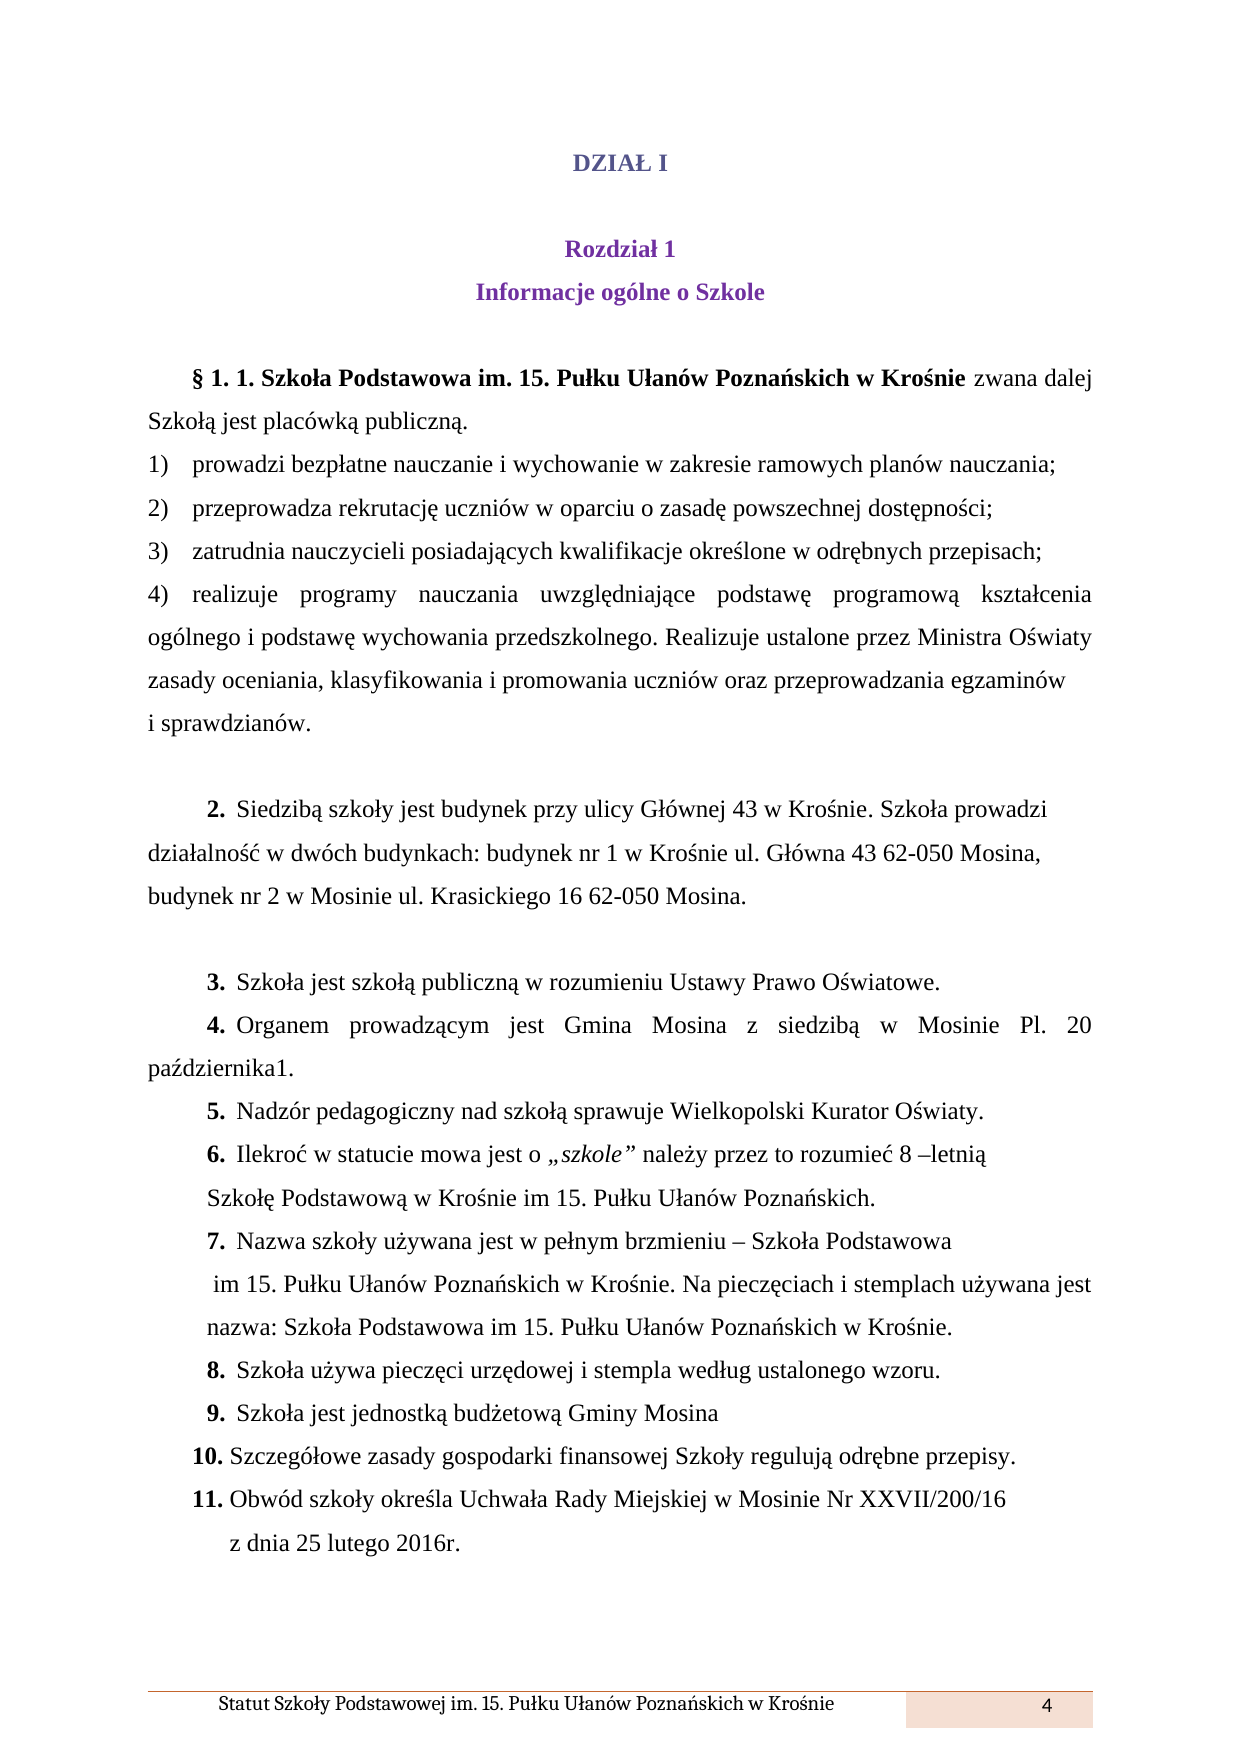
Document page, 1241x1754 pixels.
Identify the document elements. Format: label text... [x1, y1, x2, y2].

list Szczegółowe zasady gospodarki finansowej Szkoły regulują odrębne przepisy. [192, 1441, 1093, 1470]
subtitle DZIAŁ I [148, 148, 1093, 176]
list Szkoła używa pieczęci urzędowej i stempla według ustalonego wzoru. [148, 1355, 1093, 1384]
subtitle Rozdział 1 Informacje ogólne o Szkole [148, 234, 1093, 306]
text § 1. 1. Szkoła Podstawowa im. 15. Pułku Ułanów Poznańskich w Krośnie zwana dalej Szkołą jest placówką publiczną. [148, 363, 1093, 435]
list realizuje programy nauczania uwzględniające podstawę programową kształcenia ogólnego i podstawę wychowania przedszkolnego. Realizuje ustalone przez Ministra Oświaty zasady oceniania, klasyfikowania i promowania uczniów oraz przeprowadzania egzaminów [148, 579, 1093, 694]
list Nazwa szkoły używana jest w pełnym brzmieniu – Szkoła Podstawowa [148, 1226, 1093, 1254]
list Obwód szkoły określa Uchwała Rady Miejskiej w Mosinie Nr XXVII/200/16 [192, 1484, 1093, 1513]
list Ilekroć w statucie mowa jest o „szkole” należy przez to rozumieć 8 –letnią [148, 1139, 1093, 1168]
text im 15. Pułku Ułanów Poznańskich w Krośnie. Na pieczęciach i stemplach używana jest nazwa: Szkoła Podstawowa im 15. Pułku Ułanów Poznańskich w Krośnie. [207, 1269, 1093, 1341]
text Szkołę Podstawową w Krośnie im 15. Pułku Ułanów Poznańskich. [207, 1183, 1093, 1211]
list z dnia 25 lutego 2016r. [229, 1528, 1093, 1556]
list zatrudnia nauczycieli posiadających kwalifikacje określone w odrębnych przepisach; [148, 536, 1093, 564]
text i sprawdzianów. [148, 708, 1093, 737]
list Nadzór pedagogiczny nad szkołą sprawuje Wielkopolski Kurator Oświaty. [148, 1096, 1093, 1125]
list Szkoła jest jednostką budżetową Gminy Mosina [148, 1398, 1093, 1427]
list Szkoła jest szkołą publiczną w rozumieniu Ustawy Prawo Oświatowe. [148, 967, 1093, 996]
list Organem prowadzącym jest Gmina Mosina z siedzibą w Mosinie Pl. 20 października1. [148, 1010, 1093, 1082]
list przeprowadza rekrutację uczniów w oparciu o zasadę powszechnej dostępności; [148, 493, 1093, 521]
list prowadzi bezpłatne nauczanie i wychowanie w zakresie ramowych planów nauczania; [148, 449, 1093, 478]
list Siedzibą szkoły jest budynek przy ulicy Głównej 43 w Krośnie. Szkoła prowadzi działalność w dwóch budynkach: budynek nr 1 w Krośnie ul. Główna 43 62-050 Mosina, budynek nr 2 w Mosinie ul. Krasickiego 16 62-050 Mosina. [148, 794, 1093, 909]
